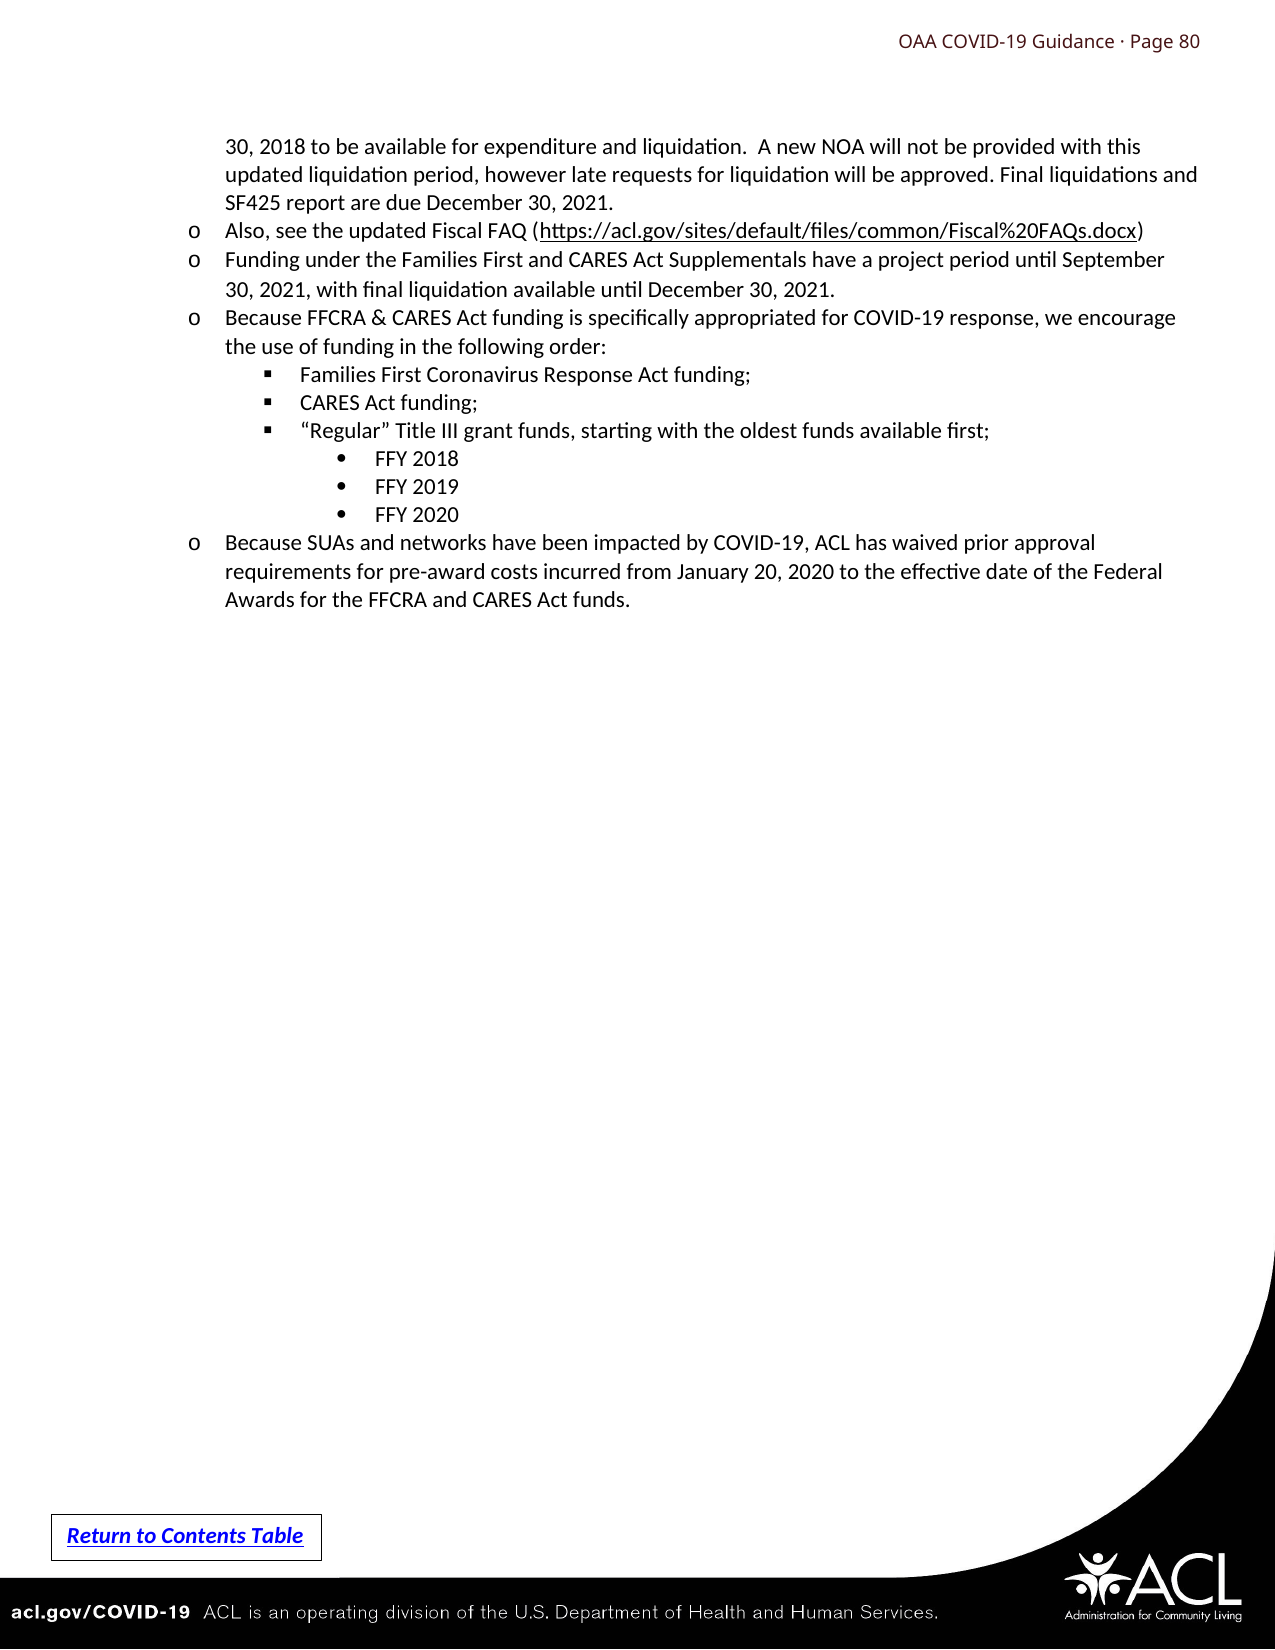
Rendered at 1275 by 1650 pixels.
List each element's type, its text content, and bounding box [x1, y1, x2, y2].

picture [0, 1233, 1275, 1649]
list FFY 2019 [337, 472, 1200, 500]
list Because FFCRA & CARES Act funding is specifically appropriated for COVID-19 response, we encourage the use of funding in the following order: [187, 303, 1200, 360]
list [187, 132, 1200, 216]
list Families First Coronavirus Response Act funding; [262, 360, 1200, 388]
list “Regular” Title III grant funds, starting with the oldest funds available first; [262, 416, 1200, 444]
list Because SUAs and networks have been impacted by COVID-19, ACL has waived prior approval requirements for pre-award costs incurred from January 20, 2020 to the effective date of the Federal Awards for the FFCRA and CARES Act funds. [187, 528, 1200, 613]
list Also, see the updated Fiscal FAQ (https://acl.gov/sites/default/files/common/Fiscal%20FAQs.docx) [187, 216, 1200, 246]
list CARES Act funding; [262, 388, 1200, 416]
list FFY 2020 [337, 500, 1200, 528]
list Funding under the Families First and CARES Act Supplementals have a project period until September 30, 2021, with final liquidation available until December 30, 2021. [187, 246, 1200, 303]
list FFY 2018 [337, 444, 1200, 472]
